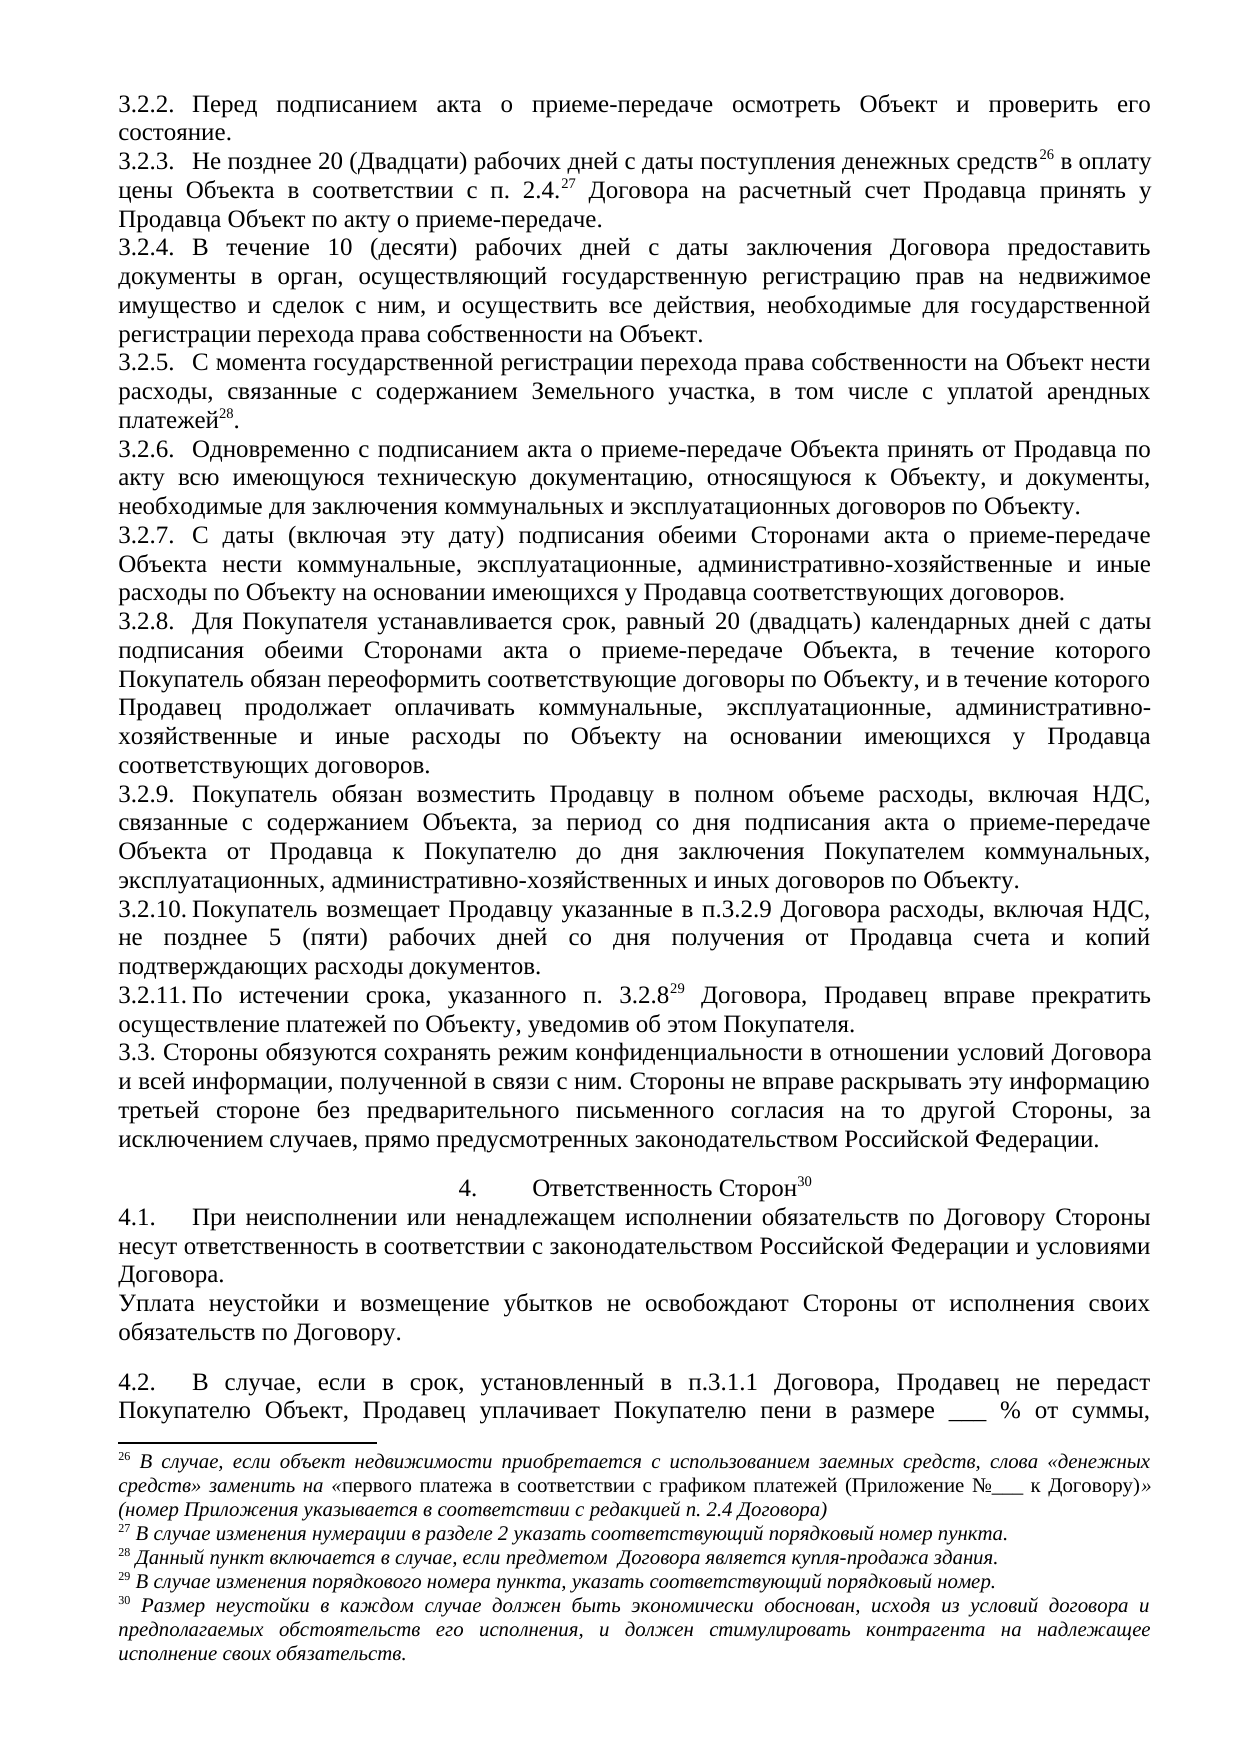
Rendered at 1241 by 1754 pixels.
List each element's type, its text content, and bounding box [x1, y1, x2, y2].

list Перед подписанием акта о приеме-передаче осмотреть Объект и проверить его состояние. [118, 89, 1152, 146]
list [118, 1367, 1152, 1424]
list Ответственность Сторон [118, 1173, 1152, 1202]
list Покупатель обязан возместить Продавцу в полном объеме расходы, включая НДС, связанные с содержанием Объекта, за период со дня подписания акта о приеме-передаче Объекта от Продавца к Покупателю до дня заключения Покупателем коммунальных, эксплуатационных, административно-хозяйственных и иных договоров по Объекту. [118, 779, 1152, 894]
list Для Покупателя устанавливается срок, равный 20 (двадцать) календарных дней с даты подписания обеими Сторонами акта о приеме-передаче Объекта, в течение которого Покупатель обязан переоформить соответствующие договоры по Объекту, и в течение которого Продавец продолжает оплачивать коммунальные, эксплуатационные, административно-хозяйственные и иные расходы по Объекту на основании имеющихся у Продавца соответствующих договоров. [118, 606, 1152, 779]
list Одновременно с подписанием акта о приеме-передаче Объекта принять от Продавца по акту всю имеющуюся техническую документацию, относящуюся к Объекту, и документы, необходимые для заключения коммунальных и эксплуатационных договоров по Объекту. [118, 434, 1152, 520]
list Не позднее 20 (Двадцати) рабочих дней с даты поступления денежных средств в оплату цены Объекта в соответствии с п. 2.4. Договора на расчетный счет Продавца принять у Продавца Объект по акту о приеме-передаче. [118, 146, 1152, 232]
text Уплата неустойки и возмещение убытков не освобождают Стороны от исполнения своих обязательств по Договору. [118, 1288, 1152, 1346]
list По истечении срока, указанного п. 3.2.8 Договора, Продавец вправе прекратить осуществление платежей по Объекту, уведомив об этом Покупателя. [118, 980, 1152, 1037]
text 3.3. Стороны обязуются сохранять режим конфиденциальности в отношении условий Договора и всей информации, полученной в связи с ним. Стороны не вправе раскрывать эту информацию третьей стороне без предварительного письменного согласия на то другой Стороны, за исключением случаев, прямо предусмотренных законодательством Российской Федерации. [118, 1037, 1152, 1152]
list Покупатель возмещает Продавцу указанные в п.3.2.9 Договора расходы, включая НДС, не позднее 5 (пяти) рабочих дней со дня получения от Продавца счета и копий подтверждающих расходы документов. [118, 894, 1152, 980]
list В течение 10 (десяти) рабочих дней с даты заключения Договора предоставить документы в орган, осуществляющий государственную регистрацию прав на недвижимое имущество и сделок с ним, и осуществить все действия, необходимые для государственной регистрации перехода права собственности на Объект. [118, 232, 1152, 347]
list С момента государственной регистрации перехода права собственности на Объект нести расходы, связанные с содержанием Земельного участка, в том числе с уплатой арендных платежей. [118, 347, 1152, 434]
list При неисполнении или ненадлежащем исполнении обязательств по Договору Стороны несут ответственность в соответствии с законодательством Российской Федерации и условиями Договора. [118, 1202, 1152, 1288]
list С даты (включая эту дату) подписания обеими Сторонами акта о приеме-передаче Объекта нести коммунальные, эксплуатационные, административно-хозяйственные и иные расходы по Объекту на основании имеющихся у Продавца соответствующих договоров. [118, 520, 1152, 606]
